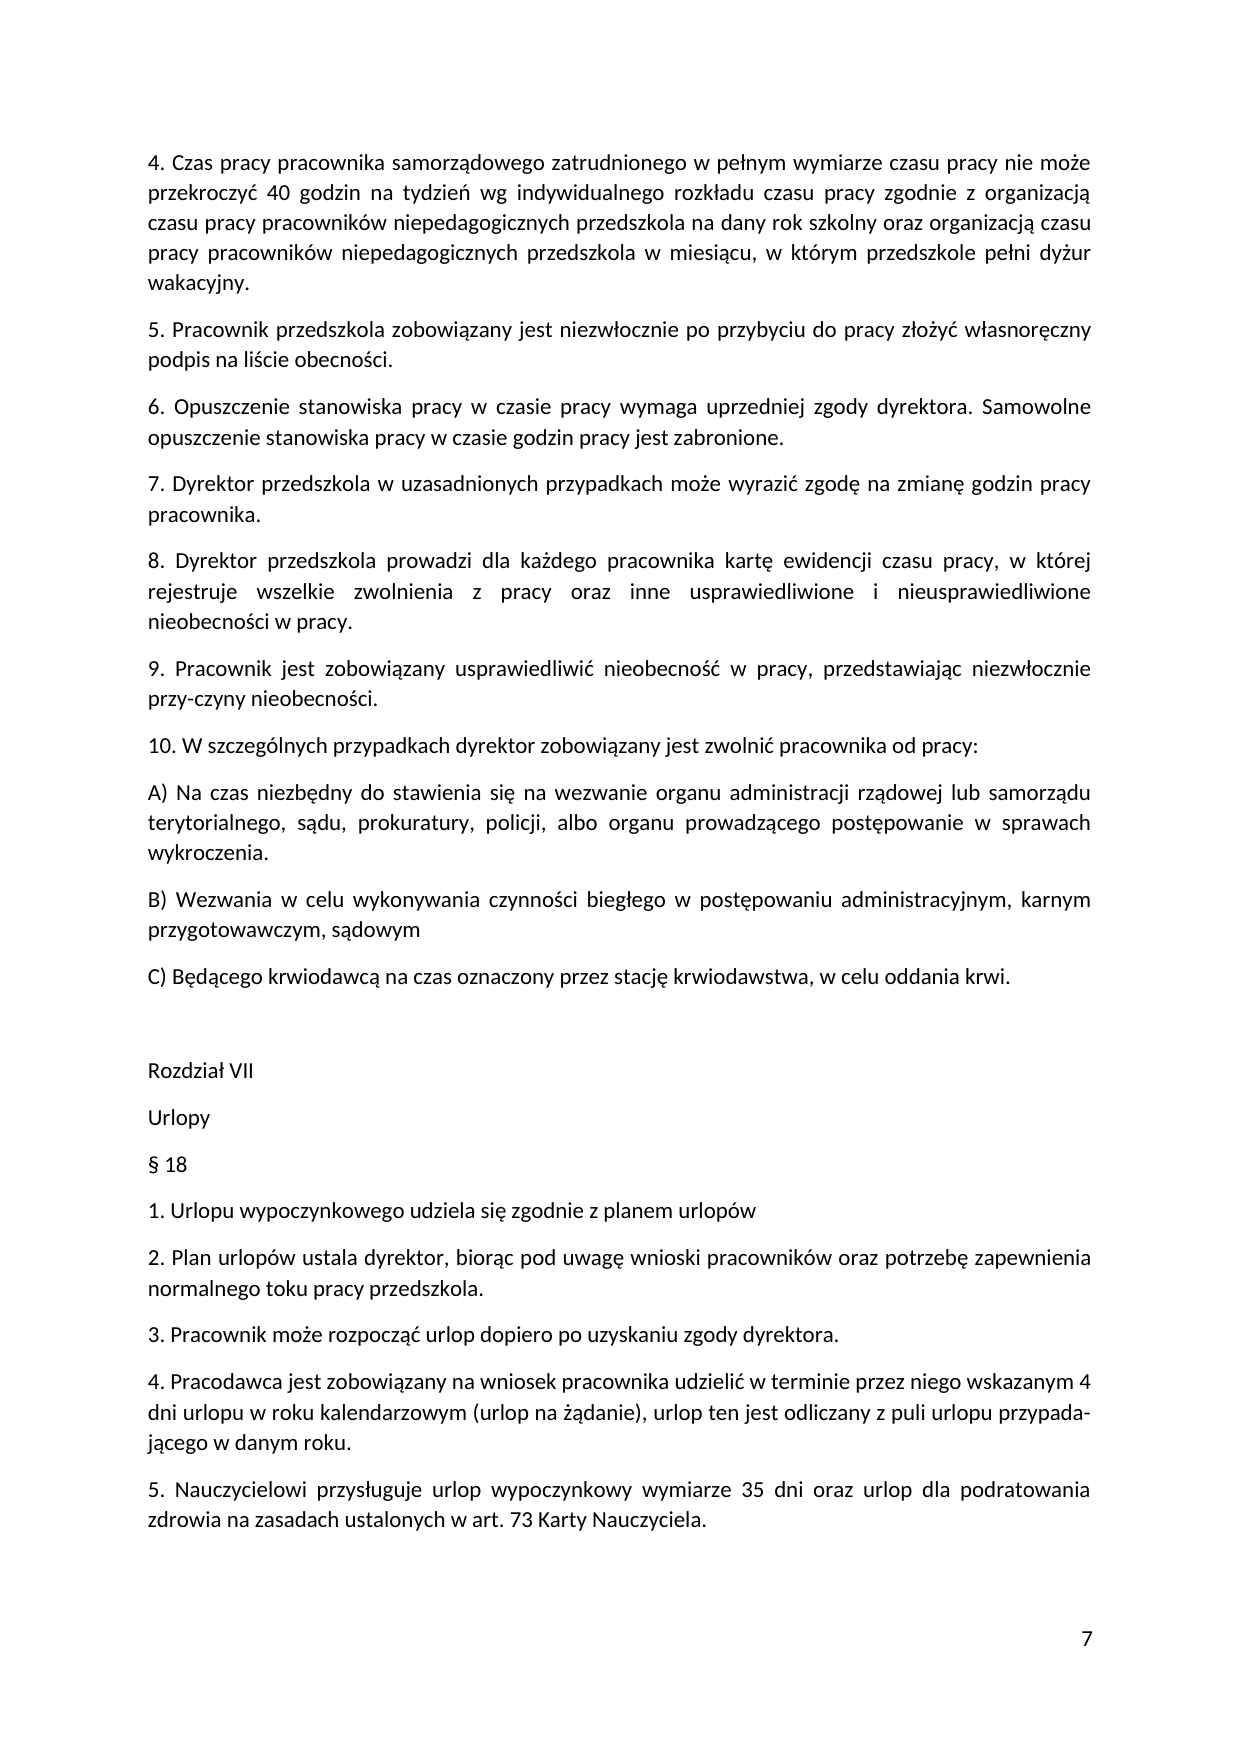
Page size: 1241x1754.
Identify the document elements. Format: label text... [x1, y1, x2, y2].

text § 18 [148, 1150, 1093, 1178]
text C) Będącego krwiodawcą na czas oznaczony przez stację krwiodawstwa, w celu oddania krwi. [148, 962, 1093, 990]
text 5. Pracownik przedszkola zobowiązany jest niezwłocznie po przybyciu do pracy złożyć własnoręczny podpis na liście obecności. [148, 315, 1093, 373]
text 4. Czas pracy pracownika samorządowego zatrudnionego w pełnym wymiarze czasu pracy nie może przekroczyć 40 godzin na tydzień wg indywidualnego rozkładu czasu pracy zgodnie z organizacją czasu pracy pracowników niepedagogicznych przedszkola na dany rok szkolny oraz organizacją czasu pracy pracowników niepedagogicznych przedszkola w miesiącu, w którym przedszkole pełni dyżur wakacyjny. [148, 148, 1093, 296]
text 10. W szczególnych przypadkach dyrektor zobowiązany jest zwolnić pracownika od pracy: [148, 731, 1093, 759]
text Urlopy [148, 1103, 1093, 1131]
text A) Na czas niezbędny do stawienia się na wezwanie organu administracji rządowej lub samorządu terytorialnego, sądu, prokuratury, policji, albo organu prowadzącego postępowanie w sprawach wykroczenia. [148, 778, 1093, 866]
text B) Wezwania w celu wykonywania czynności biegłego w postępowaniu administracyjnym, karnym przygotowawczym, sądowym [148, 885, 1093, 943]
text 2. Plan urlopów ustala dyrektor, biorąc pod uwagę wnioski pracowników oraz potrzebę zapewnienia normalnego toku pracy przedszkola. [148, 1243, 1093, 1302]
text Rozdział VII [148, 1056, 1093, 1084]
text 9. Pracownik jest zobowiązany usprawiedliwić nieobecność w pracy, przedstawiając niezwłocznie przy-czyny nieobecności. [148, 654, 1093, 712]
text 7. Dyrektor przedszkola w uzasadnionych przypadkach może wyrazić zgodę na zmianę godzin pracy pracownika. [148, 469, 1093, 528]
text 1. Urlopu wypoczynkowego udziela się zgodnie z planem urlopów [148, 1197, 1093, 1224]
text 6. Opuszczenie stanowiska pracy w czasie pracy wymaga uprzedniej zgody dyrektora. Samowolne opuszczenie stanowiska pracy w czasie godzin pracy jest zabronione. [148, 392, 1093, 451]
text 8. Dyrektor przedszkola prowadzi dla każdego pracownika kartę ewidencji czasu pracy, w której rejestruje wszelkie zwolnienia z pracy oraz inne usprawiedliwione i nieusprawiedliwione nieobecności w pracy. [148, 547, 1093, 635]
text 5. Nauczycielowi przysługuje urlop wypoczynkowy wymiarze 35 dni oraz urlop dla podratowania zdrowia na zasadach ustalonych w art. 73 Karty Nauczyciela. [148, 1475, 1093, 1533]
text 4. Pracodawca jest zobowiązany na wniosek pracownika udzielić w terminie przez niego wskazanym 4 dni urlopu w roku kalendarzowym (urlop na żądanie), urlop ten jest odliczany z puli urlopu przypada-jącego w danym roku. [148, 1367, 1093, 1456]
text 3. Pracownik może rozpocząć urlop dopiero po uzyskaniu zgody dyrektora. [148, 1321, 1093, 1348]
